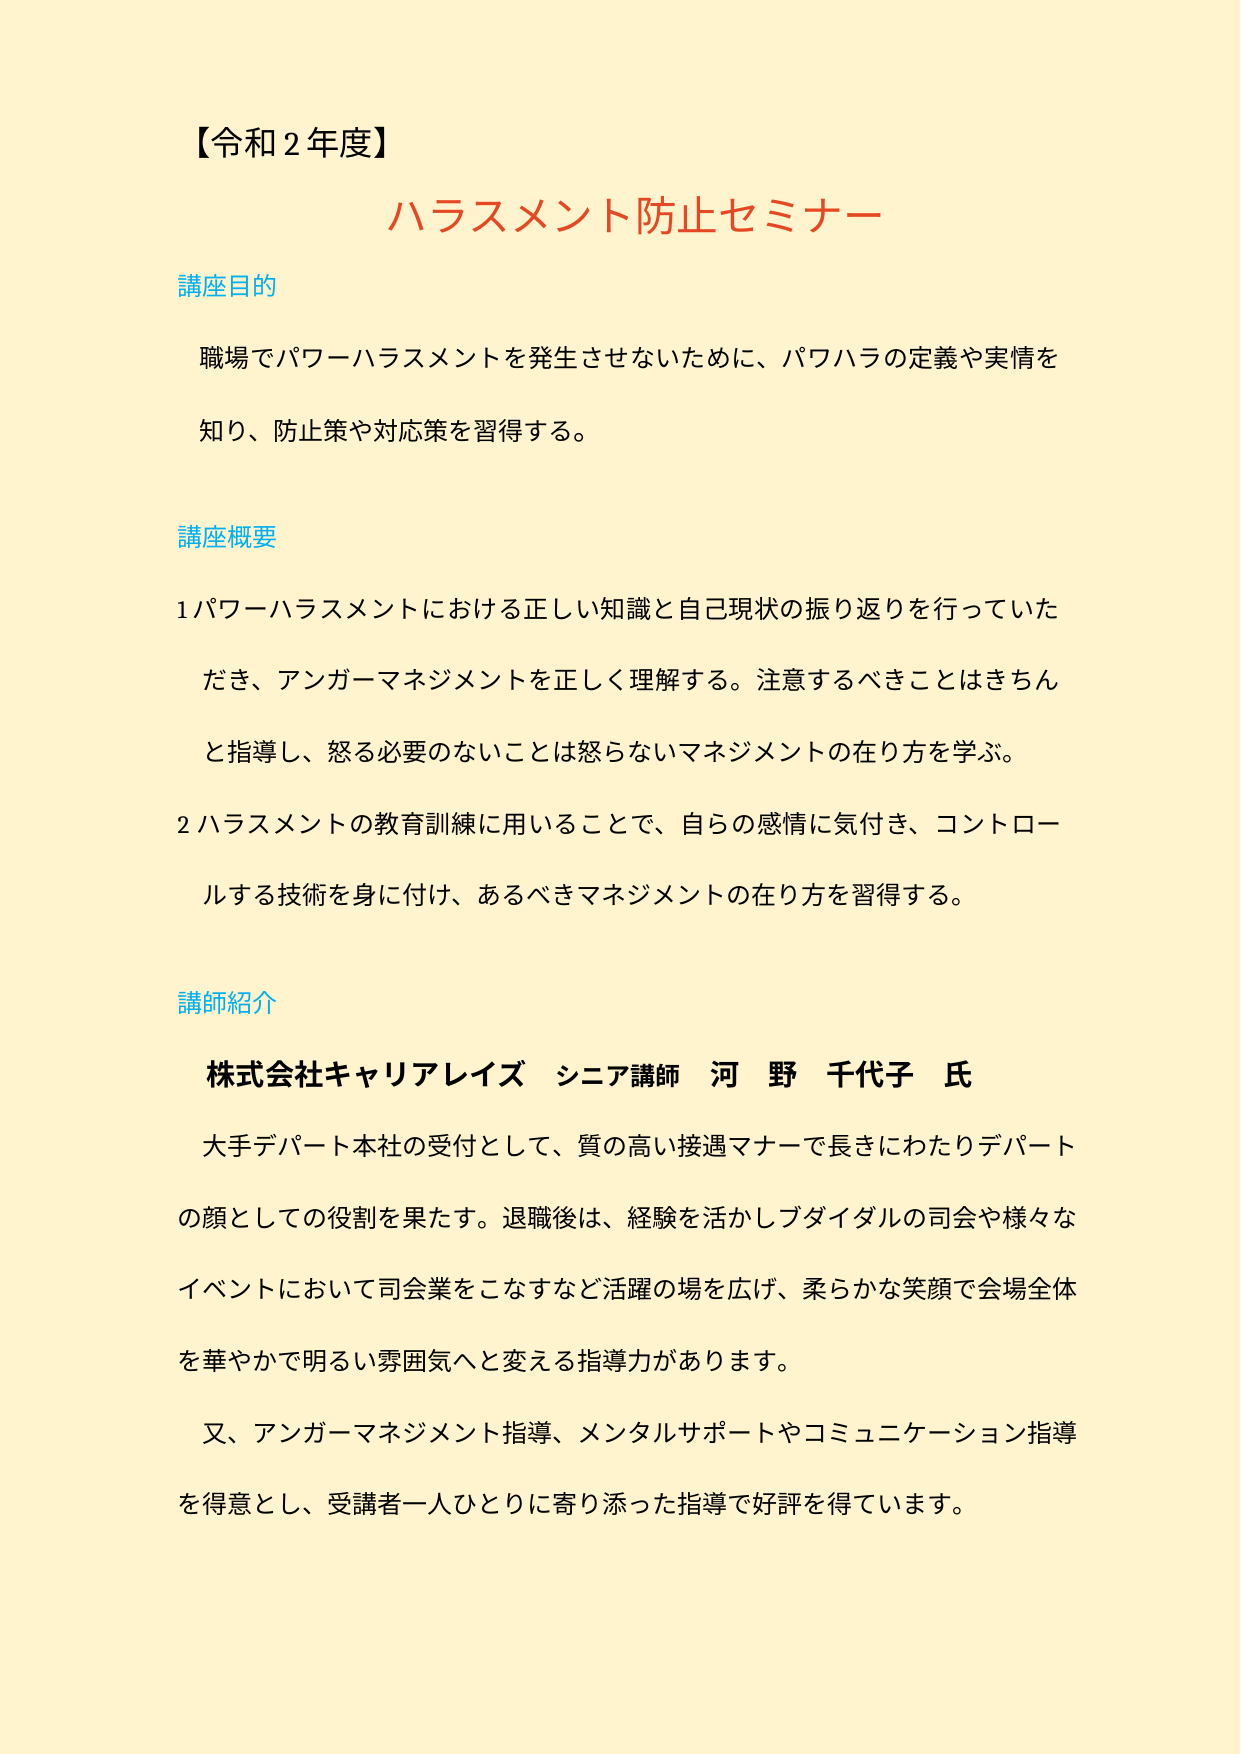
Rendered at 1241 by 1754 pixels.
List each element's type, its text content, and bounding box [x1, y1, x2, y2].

text 職場でパワーハラスメントを発生させないために、パワハラの定義や実情を知り、防止策や対応策を習得する。 [199, 321, 1063, 464]
text ハラスメント防止セミナー [177, 177, 1063, 249]
text 講座目的 [177, 249, 1063, 321]
text 2 ハラスメントの教育訓練に用いることで、自らの感情に気付き、コントロールする技術を身に付け、あるべきマネジメントの在り方を習得する。 [177, 786, 1063, 930]
text 1パワーハラスメントにおける正しい知識と自己現状の振り返りを行っていただき、アンガーマネジメントを正しく理解する。注意するべきことはきちんと指導し、怒る必要のないことは怒らないマネジメントの在り方を学ぶ。 [177, 571, 1063, 786]
text 講座概要 [177, 500, 1063, 571]
text 【令和2年度】 [177, 106, 1063, 177]
text 株式会社キャリアレイズ シニア講師 河 野 千代子 氏 [177, 1037, 1063, 1109]
text 大手デパート本社の受付として、質の高い接遇マナーで長きにわたりデパートの顔としての役割を果たす。退職後は、経験を活かしブダイダルの司会や様々なイベントにおいて司会業をこなすなど活躍の場を広げ、柔らかな笑顔で会場全体を華やかで明るい雰囲気へと変える指導力があります。 [177, 1109, 1078, 1396]
text 講師紹介 [177, 966, 1063, 1037]
text 又、アンガーマネジメント指導、メンタルサポートやコミュニケーション指導を得意とし、受講者一人ひとりに寄り添った指導で好評を得ています。 [177, 1396, 1078, 1539]
